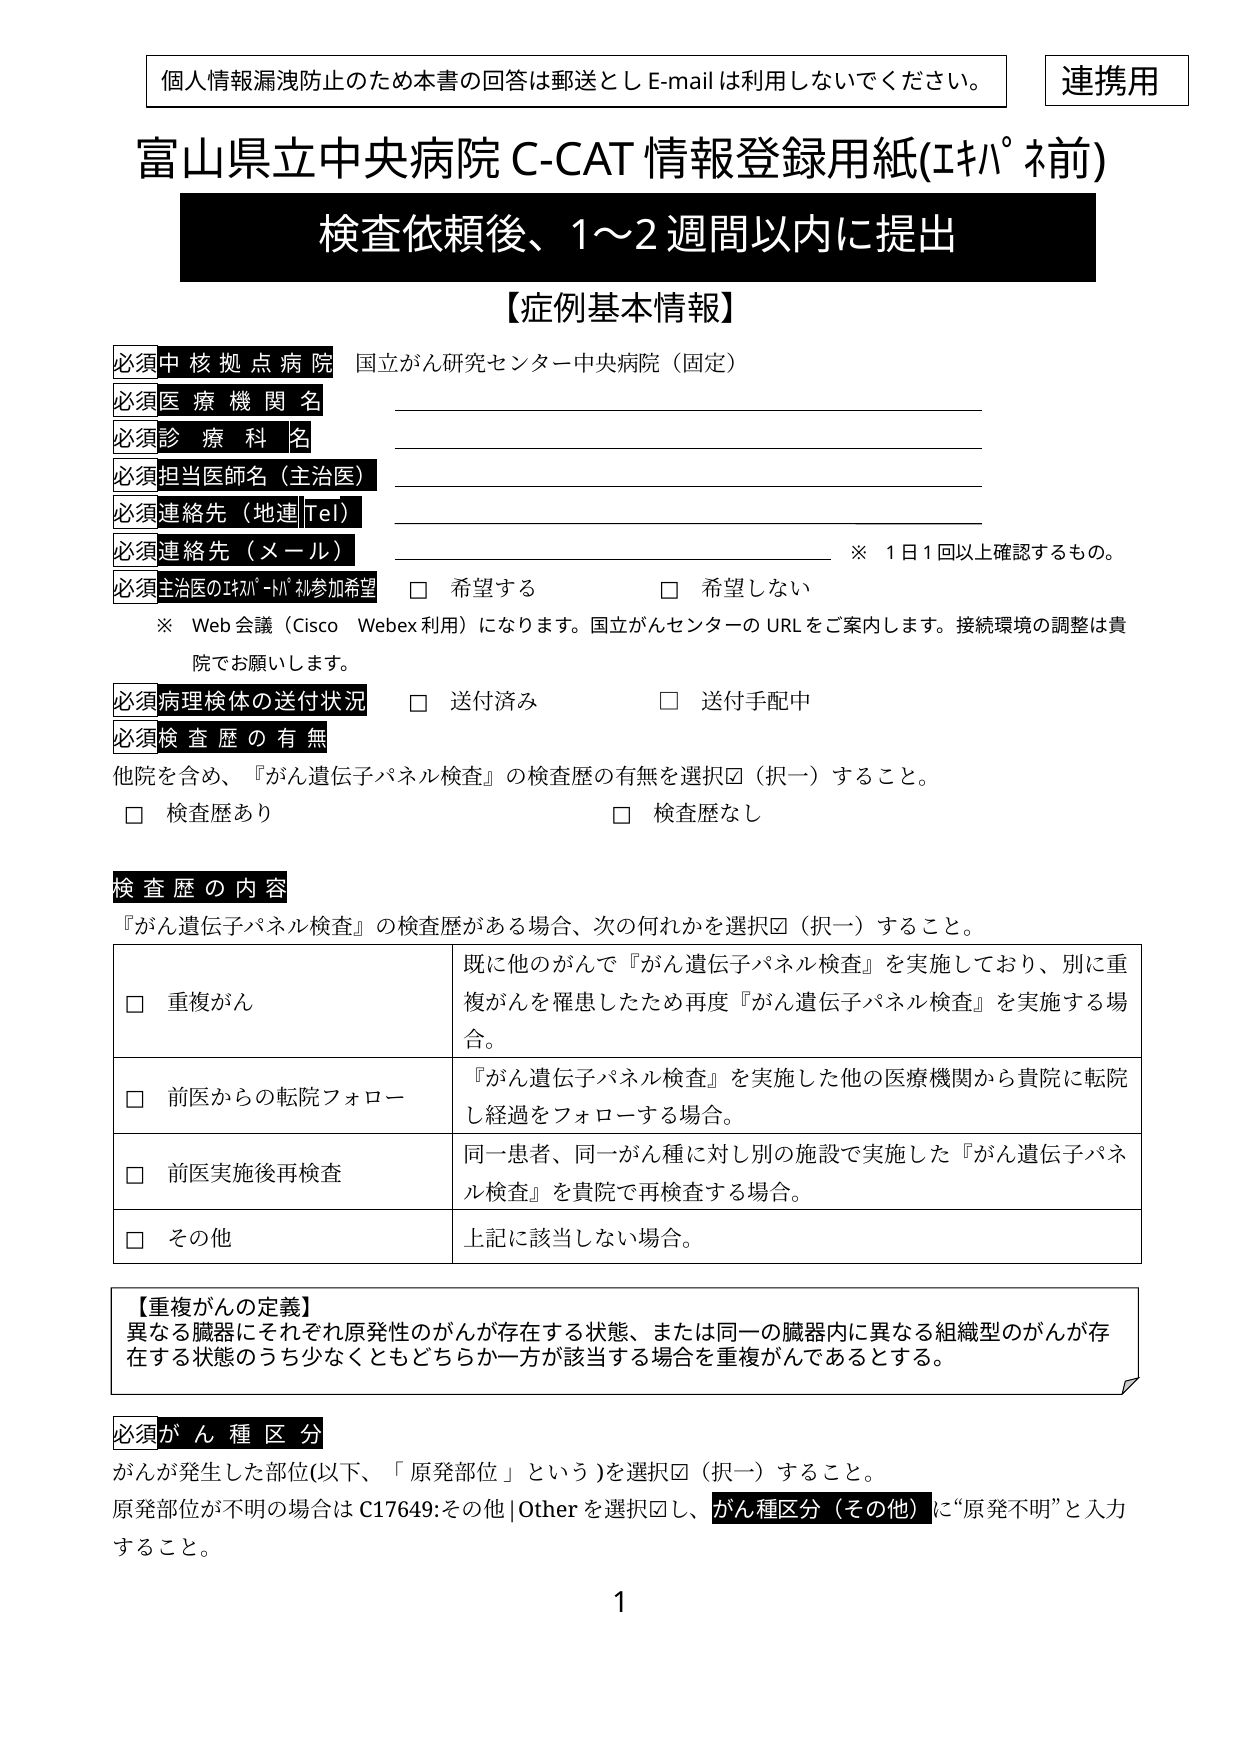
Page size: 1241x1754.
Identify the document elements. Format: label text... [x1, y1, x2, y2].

text 『がん遺伝子パネル検査』の検査歴がある場合、次の何れかを選択☑（択一）すること。 [112, 906, 1128, 943]
text ※ Web会議（Cisco Webex利用）になります。国立がんセンターのURLをご案内します。接続環境の調整は貴院でお願いします。 [157, 606, 1128, 681]
table_cell □ 前医実施後再検査 [114, 1134, 452, 1209]
table_header 既に他のがんで『がん遺伝子パネル検査』を実施しており、別に重複がんを罹患したため再度『がん遺伝子パネル検査』を実施する場合。 [453, 945, 1141, 1057]
text 検査歴の内容 [112, 868, 1128, 906]
text 富山県立中央病院C-CAT情報登録用紙(ｴｷﾊﾟﾈ前) [112, 118, 1128, 193]
text 必須がん種区分 [112, 1414, 1128, 1452]
text がんが発生した部位(以下、「 原発部位 」という )を選択☑（択一）すること。 [112, 1452, 1128, 1489]
table_cell □ その他 [114, 1210, 452, 1263]
table_cell 同一患者、同一がん種に対し別の施設で実施した『がん遺伝子パネル検査』を貴院で再検査する場合。 [453, 1134, 1141, 1209]
table_cell 『がん遺伝子パネル検査』を実施した他の医療機関から貴院に転院し経過をフォローする場合。 [453, 1058, 1141, 1133]
text 【症例基本情報】 [112, 268, 1128, 343]
table_cell □ 前医からの転院フォロー [114, 1058, 452, 1133]
text 必須検査歴の有無 [112, 718, 1128, 756]
text 必須中核拠点病院 国立がん研究センター中央病院（固定） [112, 343, 1128, 381]
table_header □ 重複がん [114, 945, 452, 1057]
table_header □ 検査歴なし [600, 794, 1087, 831]
text 必須連絡先（メール） ※ 1日1回以上確認するもの。 [112, 531, 1128, 568]
table_cell 上記に該当しない場合。 [453, 1210, 1141, 1263]
text 必須連絡先（地連Tel） [112, 493, 1128, 531]
text 必須病理検体の送付状況 □ 送付済み □ 送付手配中 [112, 681, 1128, 718]
text 必須担当医師名（主治医） [112, 456, 1128, 493]
text 他院を含め、『がん遺伝子パネル検査』の検査歴の有無を選択☑（択一）すること。 [112, 756, 1128, 793]
text 原発部位が不明の場合はC17649:その他|Otherを選択☑し、がん種区分（その他）に“原発不明”と入力すること。 [113, 1489, 1128, 1564]
text 必須主治医のｴｷｽﾊﾟｰﾄﾊﾟﾈﾙ参加希望 □ 希望する □ 希望しない [112, 568, 1128, 606]
text 必須診療科名 [112, 418, 1128, 456]
table_header □ 検査歴あり [113, 794, 600, 831]
text 必須医療機関名 [112, 381, 1128, 418]
